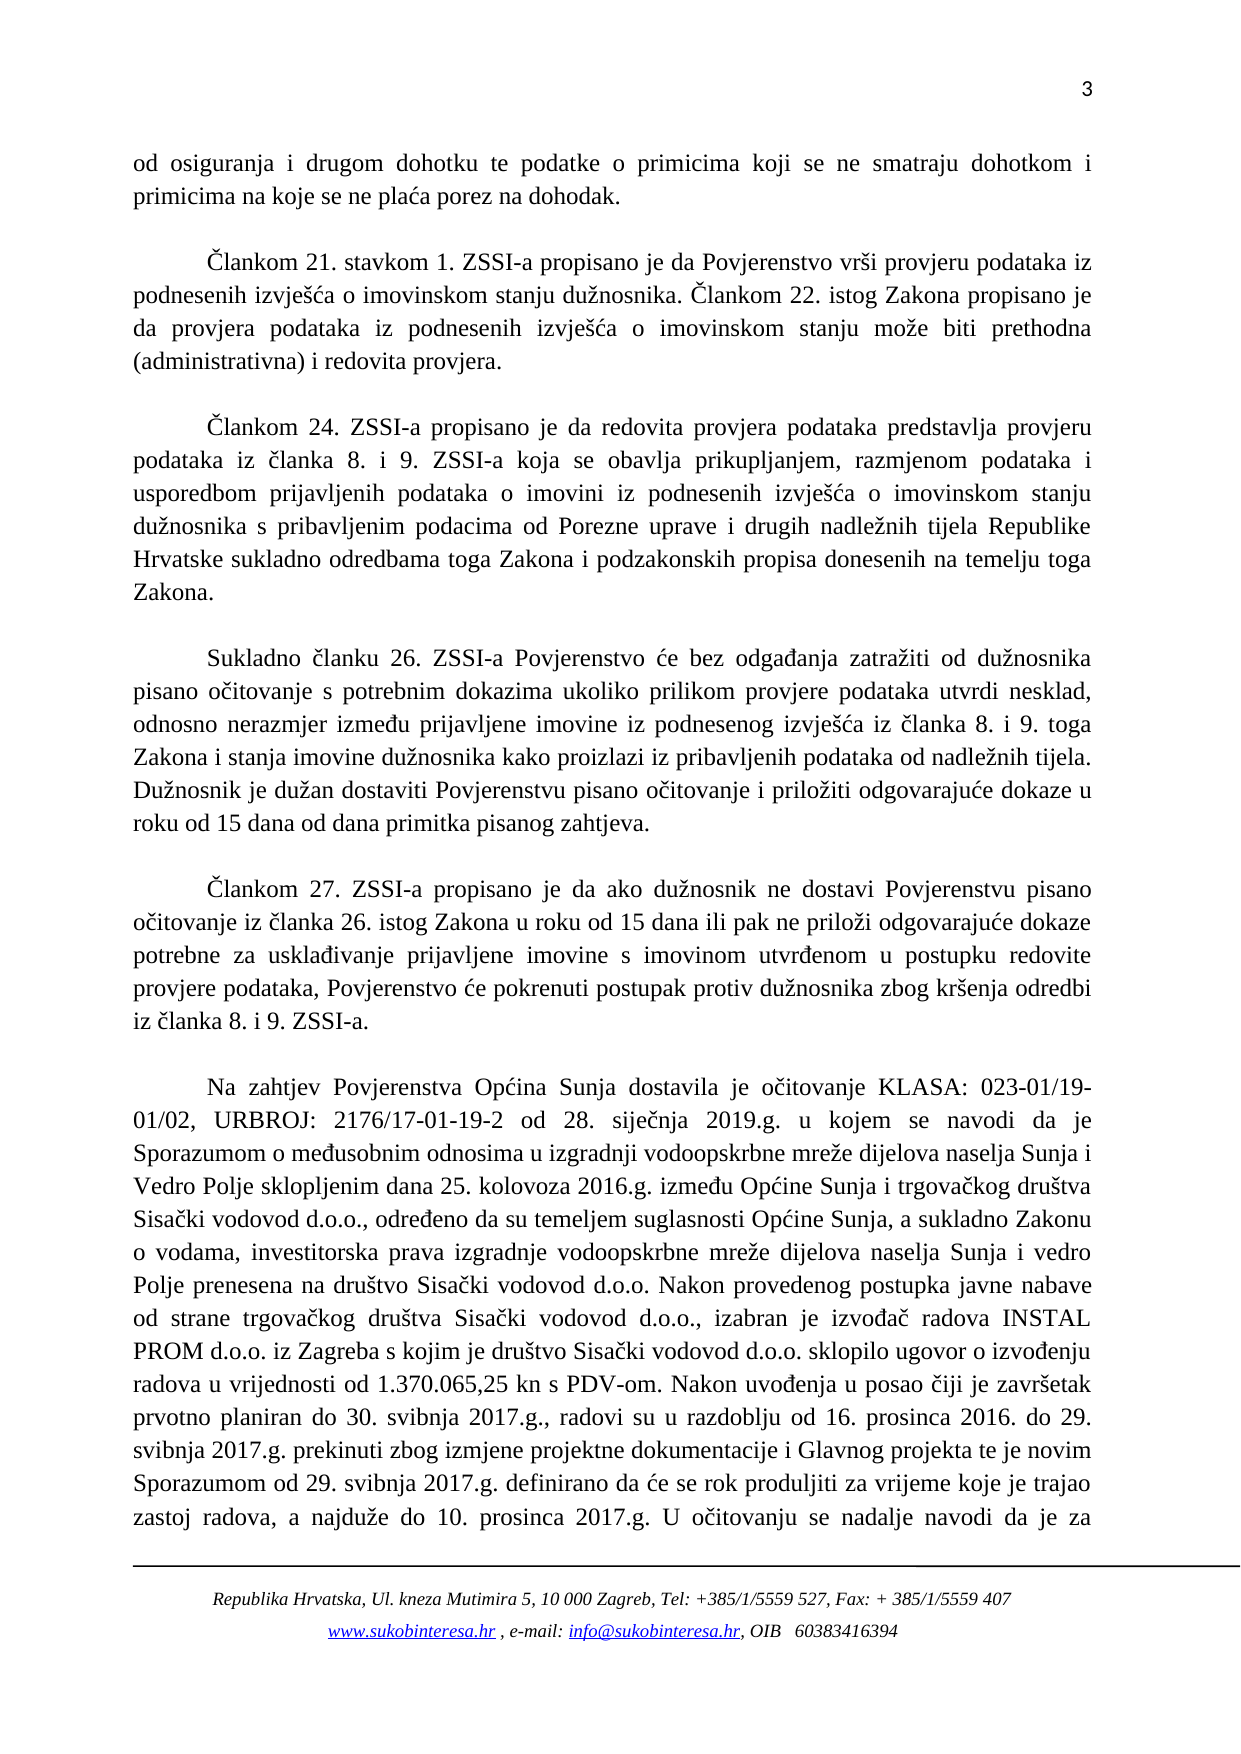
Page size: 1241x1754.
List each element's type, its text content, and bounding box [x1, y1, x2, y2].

text Člankom 27. ZSSI-a propisano je da ako dužnosnik ne dostavi Povjerenstvu pisano očitovanje iz članka 26. istog Zakona u roku od 15 dana ili pak ne priloži odgovarajuće dokaze potrebne za usklađivanje prijavljene imovine s imovinom utvrđenom u postupku redovite provjere podataka, Povjerenstvo će pokrenuti postupak protiv dužnosnika zbog kršenja odredbi iz članka 8. i 9. ZSSI-a. [133, 874, 1092, 1035]
text Člankom 21. stavkom 1. ZSSI-a propisano je da Povjerenstvo vrši provjeru podataka iz podnesenih izvješća o imovinskom stanju dužnosnika. Člankom 22. istog Zakona propisano je da provjera podataka iz podnesenih izvješća o imovinskom stanju može biti prethodna (administrativna) i redovita provjera. [133, 247, 1092, 374]
text Sukladno članku 26. ZSSI-a Povjerenstvo će bez odgađanja zatražiti od dužnosnika pisano očitovanje s potrebnim dokazima ukoliko prilikom provjere podataka utvrdi nesklad, odnosno nerazmjer između prijavljene imovine iz podnesenog izvješća iz članka 8. i 9. toga Zakona i stanja imovine dužnosnika kako proizlazi iz pribavljenih podataka od nadležnih tijela. Dužnosnik je dužan dostaviti Povjerenstvu pisano očitovanje i priložiti odgovarajuće dokaze u roku od 15 dana od dana primitka pisanog zahtjeva. [133, 643, 1092, 837]
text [133, 148, 1092, 209]
text Člankom 24. ZSSI-a propisano je da redovita provjera podataka predstavlja provjeru podataka iz članka 8. i 9. ZSSI-a koja se obavlja prikupljanjem, razmjenom podataka i usporedbom prijavljenih podataka o imovini iz podnesenih izvješća o imovinskom stanju dužnosnika s pribavljenim podacima od Porezne uprave i drugih nadležnih tijela Republike Hrvatske sukladno odredbama toga Zakona i podzakonskih propisa donesenih na temelju toga Zakona. [133, 412, 1092, 606]
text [133, 1072, 1092, 1530]
